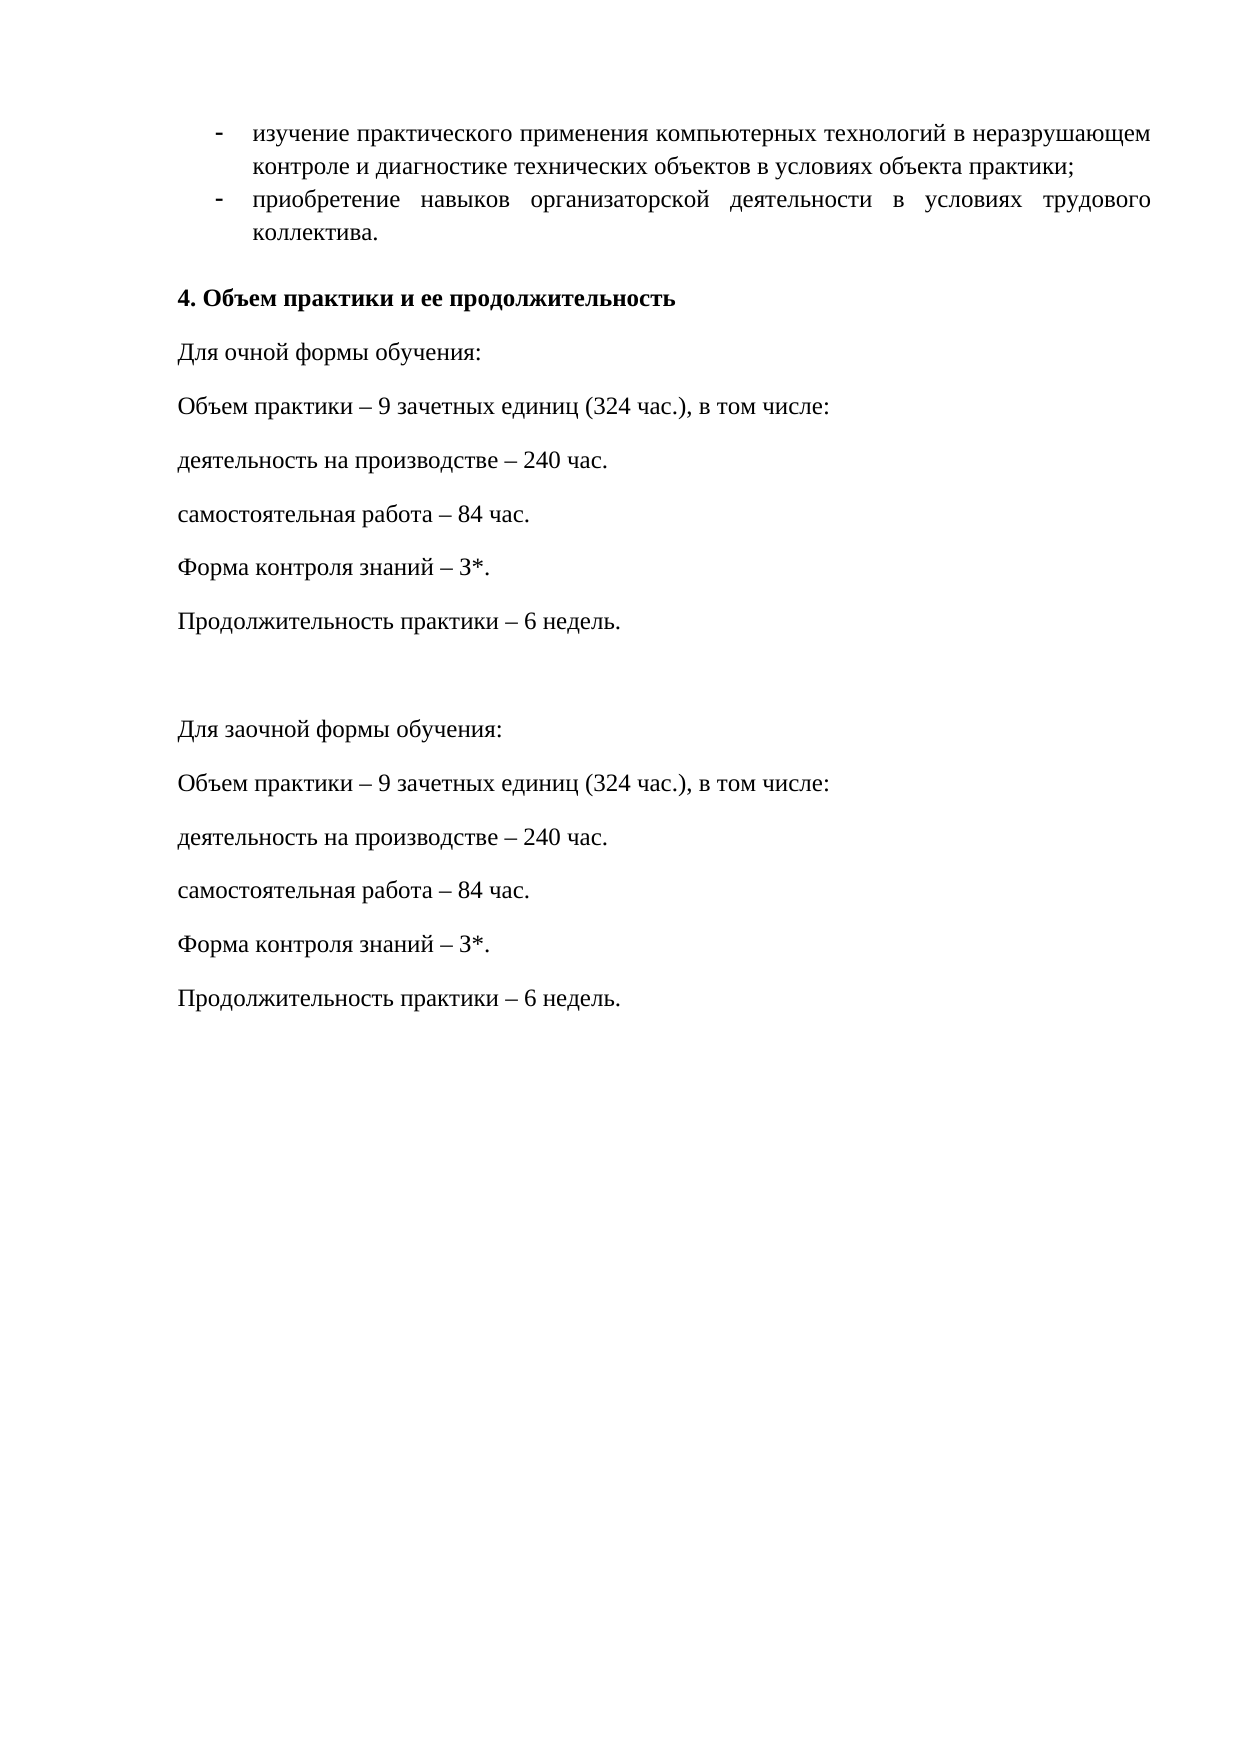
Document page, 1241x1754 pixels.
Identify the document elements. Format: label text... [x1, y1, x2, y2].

text деятельность на производстве – 240 час. [177, 445, 1152, 473]
text самостоятельная работа – 84 час. [177, 499, 1152, 527]
text 4. Объем практики и ее продолжительность [177, 283, 1152, 312]
list изучение практического применения компьютерных технологий в неразрушающем контроле и диагностике технических объектов в условиях объекта практики; [215, 118, 1152, 180]
text Для очной формы обучения: [177, 337, 1152, 366]
text Форма контроля знаний – З*. [177, 552, 1152, 581]
list приобретение навыков организаторской деятельности в условиях трудового коллектива. [215, 184, 1152, 246]
text Форма контроля знаний – З*. [177, 929, 1152, 958]
text Объем практики – 9 зачетных единиц (324 час.), в том числе: [177, 391, 1152, 420]
text самостоятельная работа – 84 час. [177, 876, 1152, 904]
text Продолжительность практики – 6 недель. [177, 983, 1152, 1012]
text деятельность на производстве – 240 час. [177, 822, 1152, 851]
text Для заочной формы обучения: [177, 714, 1152, 743]
text Объем практики – 9 зачетных единиц (324 час.), в том числе: [177, 768, 1152, 797]
text Продолжительность практики – 6 недель. [177, 606, 1152, 635]
